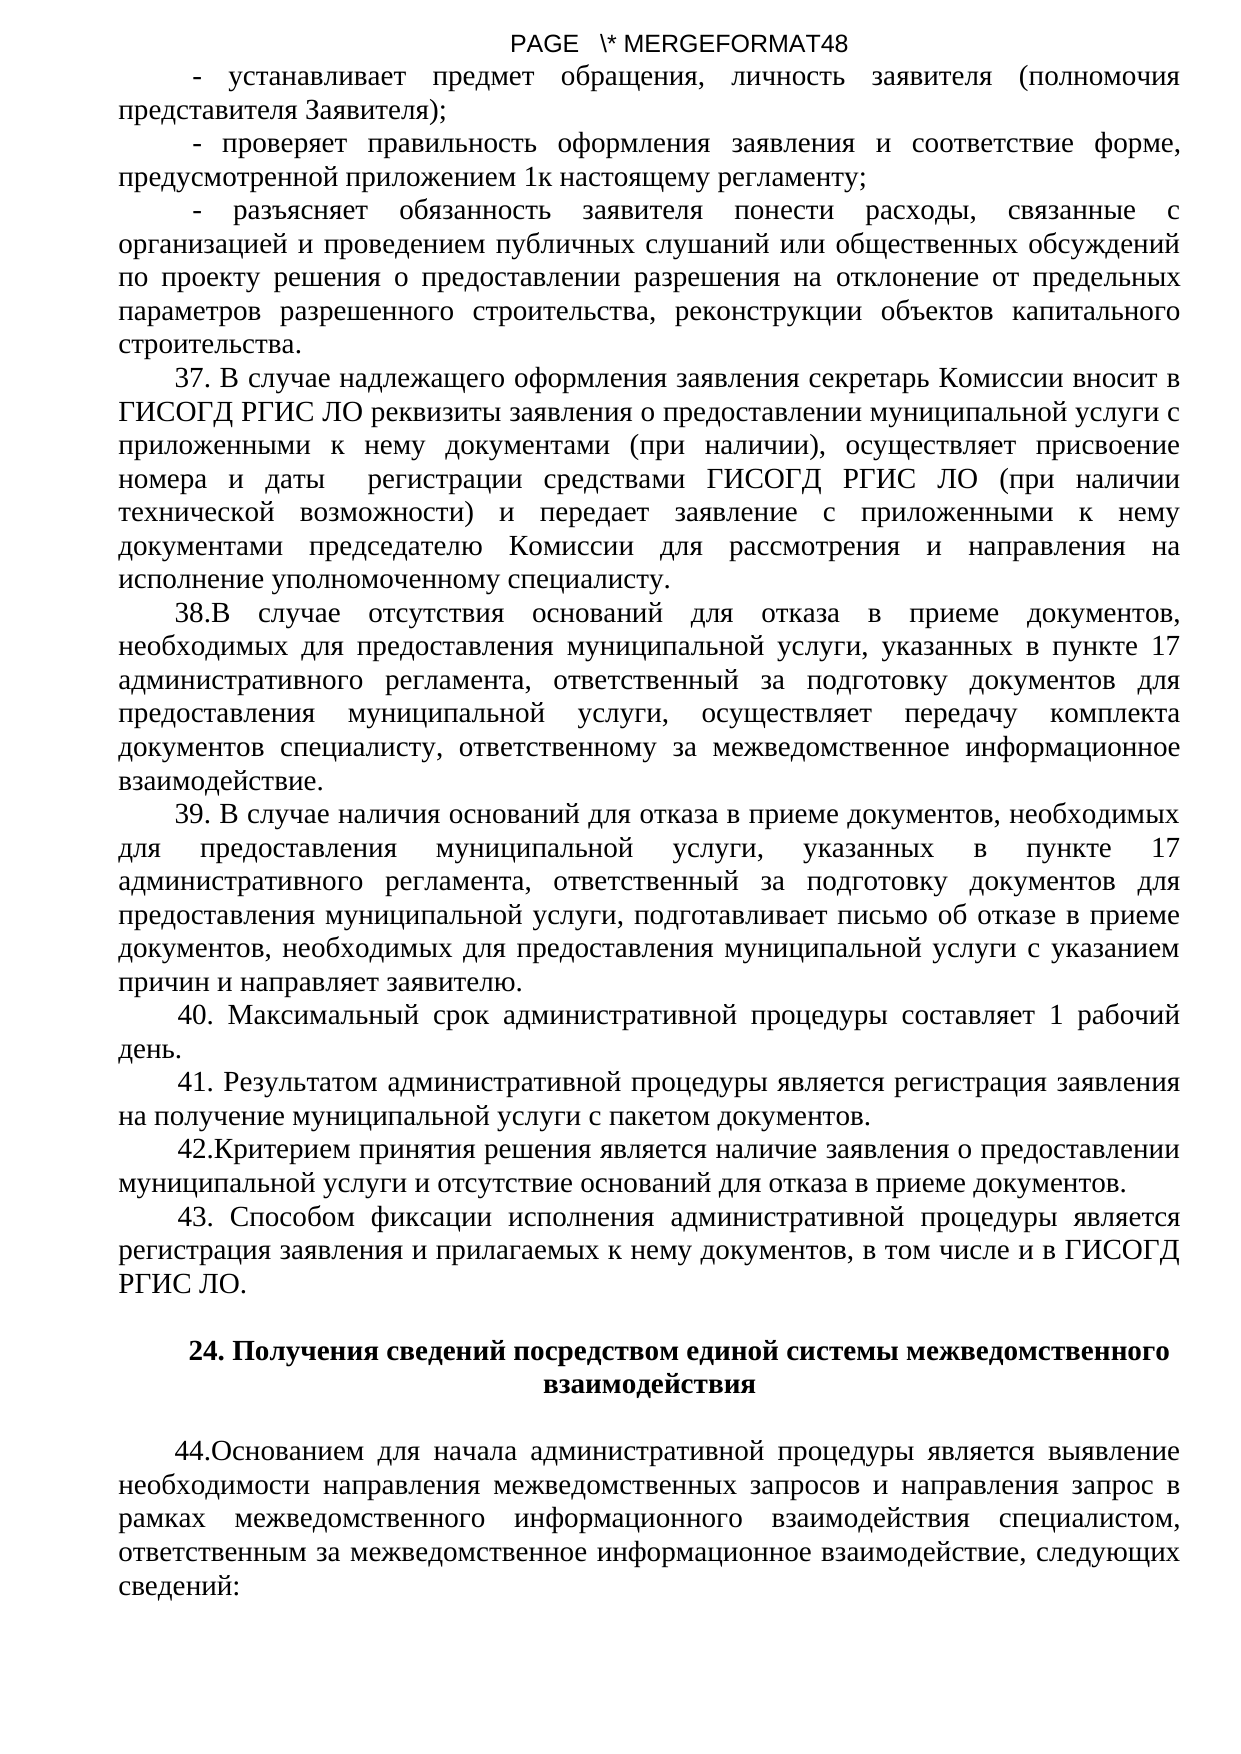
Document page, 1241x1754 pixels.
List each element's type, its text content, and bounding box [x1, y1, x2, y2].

text 24. Получения сведений посредством единой системы межведомственного взаимодействия [118, 1333, 1181, 1400]
text - устанавливает предмет обращения, личность заявителя (полномочия представителя Заявителя); [118, 58, 1181, 125]
text 37. В случае надлежащего оформления заявления секретарь Комиссии вносит в ГИСОГД РГИС ЛО реквизиты заявления о предоставлении муниципальной услуги с приложенными к нему документами (при наличии), осуществляет присвоение номера и даты регистрации средствами ГИСОГД РГИС ЛО (при наличии технической возможности) и передает заявление с приложенными к нему документами председателю Комиссии для рассмотрения и направления на исполнение уполномоченному специалисту. [118, 360, 1181, 595]
text - проверяет правильность оформления заявления и соответствие форме, предусмотренной приложением 1к настоящему регламенту; [118, 125, 1181, 192]
text 38.В случае отсутствия оснований для отказа в приеме документов, необходимых для предоставления муниципальной услуги, указанных в пункте 17 административного регламента, ответственный за подготовку документов для предоставления муниципальной услуги, осуществляет передачу комплекта документов специалисту, ответственному за межведомственное информационное взаимодействие. [118, 595, 1181, 796]
text 39. В случае наличия оснований для отказа в приеме документов, необходимых для предоставления муниципальной услуги, указанных в пункте 17 административного регламента, ответственный за подготовку документов для предоставления муниципальной услуги, подготавливает письмо об отказе в приеме документов, необходимых для предоставления муниципальной услуги с указанием причин и направляет заявителю. [118, 796, 1181, 997]
text 41. Результатом административной процедуры является регистрация заявления на получение муниципальной услуги с пакетом документов. [118, 1064, 1181, 1132]
text 43. Способом фиксации исполнения административной процедуры является регистрация заявления и прилагаемых к нему документов, в том числе и в ГИСОГД РГИС ЛО. [118, 1199, 1181, 1299]
text 44.Основанием для начала административной процедуры является выявление необходимости направления межведомственных запросов и направления запрос в рамках межведомственного информационного взаимодействия специалистом, ответственным за межведомственное информационное взаимодействие, следующих сведений: [118, 1433, 1181, 1601]
text 42.Критерием принятия решения является наличие заявления о предоставлении муниципальной услуги и отсутствие оснований для отказа в приеме документов. [118, 1132, 1181, 1199]
text 40. Максимальный срок административной процедуры составляет 1 рабочий день. [118, 997, 1181, 1064]
text - разъясняет обязанность заявителя понести расходы, связанные с организацией и проведением публичных слушаний или общественных обсуждений по проекту решения о предоставлении разрешения на отклонение от предельных параметров разрешенного строительства, реконструкции объектов капитального строительства. [118, 192, 1181, 360]
